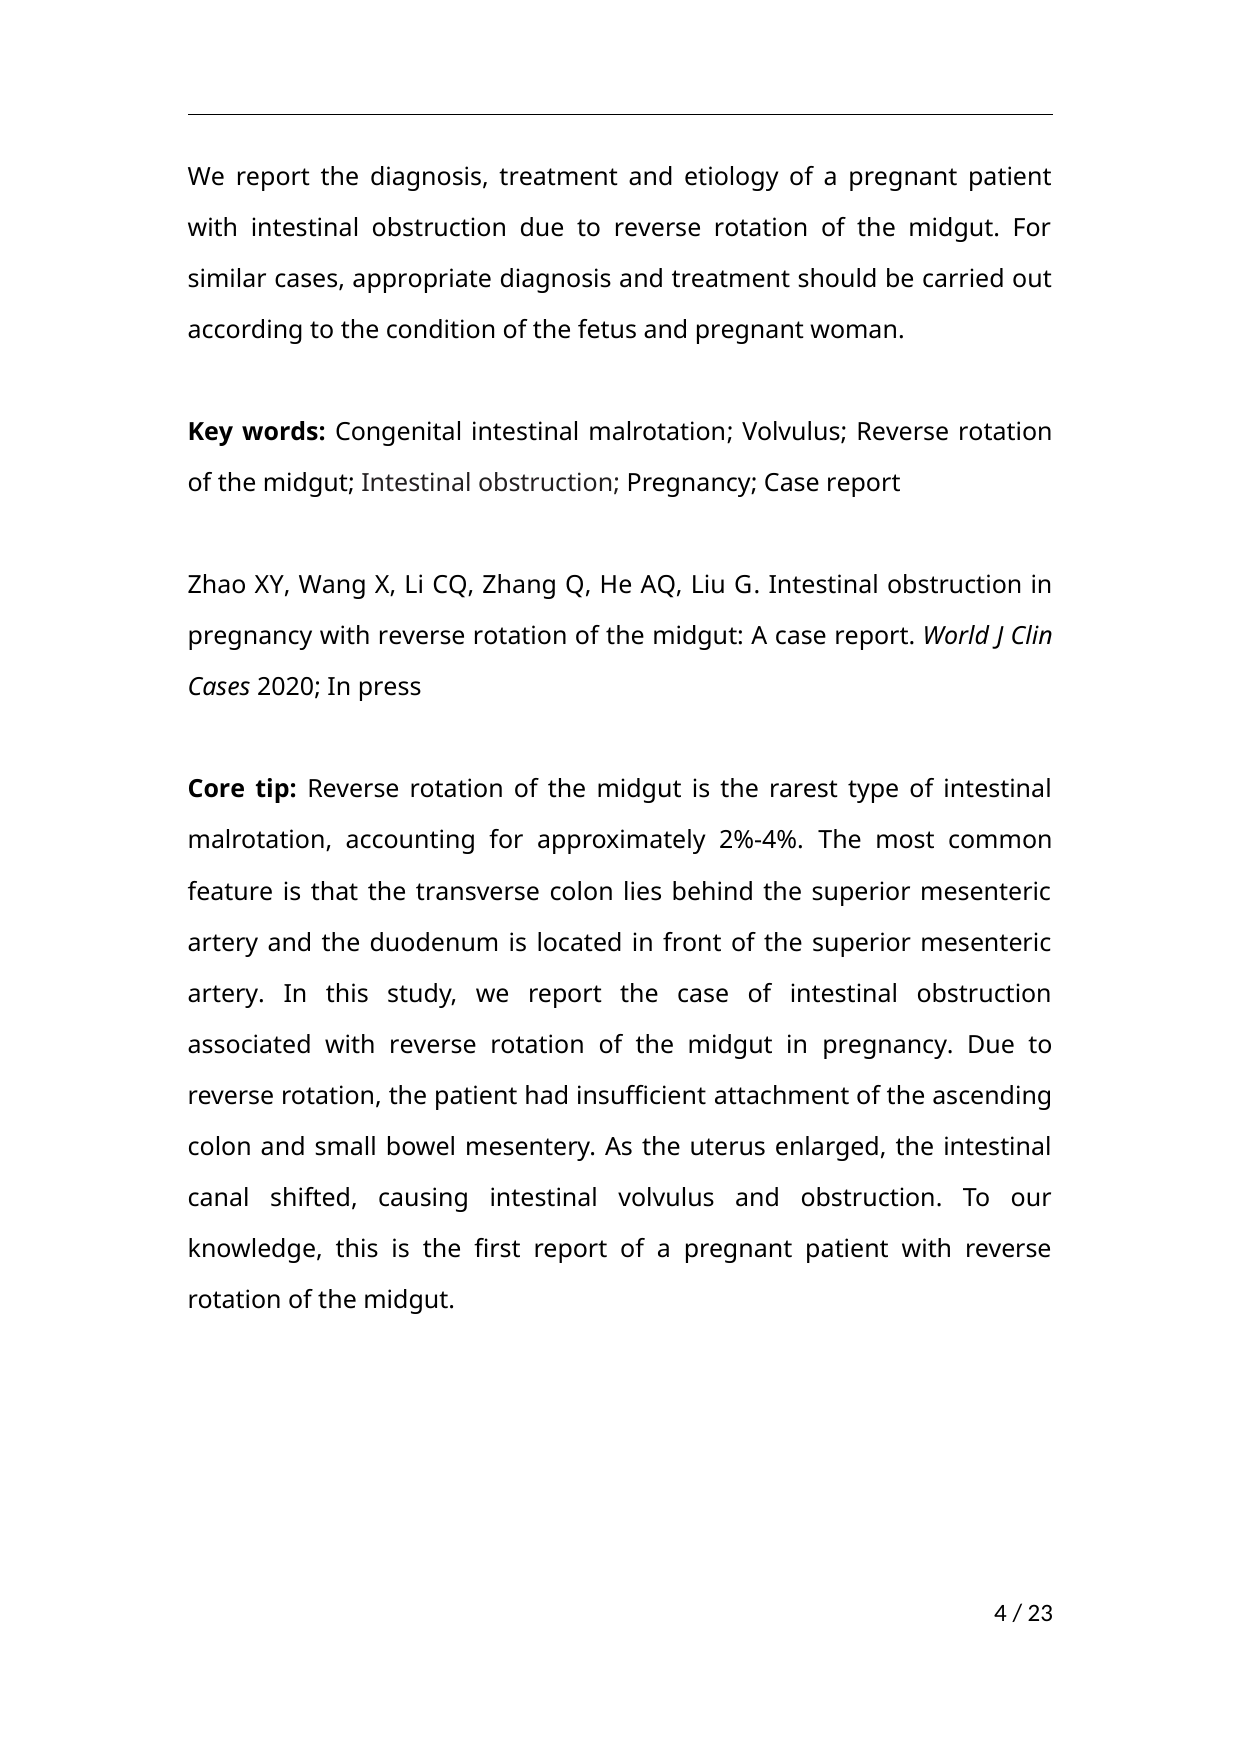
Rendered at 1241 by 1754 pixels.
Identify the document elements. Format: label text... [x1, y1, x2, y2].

text Core tip: Reverse rotation of the midgut is the rarest type of intestinal malrotation, accounting for approximately 2%-4%. The most common feature is that the transverse colon lies behind the superior mesenteric artery and the duodenum is located in front of the superior mesenteric artery. In this study, we report the case of intestinal obstruction associated with reverse rotation of the midgut in pregnancy. Due to reverse rotation, the patient had insufficient attachment of the ascending colon and small bowel mesentery. As the uterus enlarged, the intestinal canal shifted, causing intestinal volvulus and obstruction. To our knowledge, this is the first report of a pregnant patient with reverse rotation of the midgut. [187, 771, 1053, 1316]
text Key words: Congenital intestinal malrotation; Volvulus; Reverse rotation of the midgut; Intestinal obstruction; Pregnancy; Case report [187, 414, 1053, 499]
text We report the diagnosis, treatment and etiology of a pregnant patient with intestinal obstruction due to reverse rotation of the midgut. For similar cases, appropriate diagnosis and treatment should be carried out according to the condition of the fetus and pregnant woman. [187, 158, 1053, 346]
text Zhao XY, Wang X, Li CQ, Zhang Q, He AQ, Liu G. Intestinal obstruction in pregnancy with reverse rotation of the midgut: A case report. World J Clin Cases 2020; In press [187, 567, 1053, 703]
